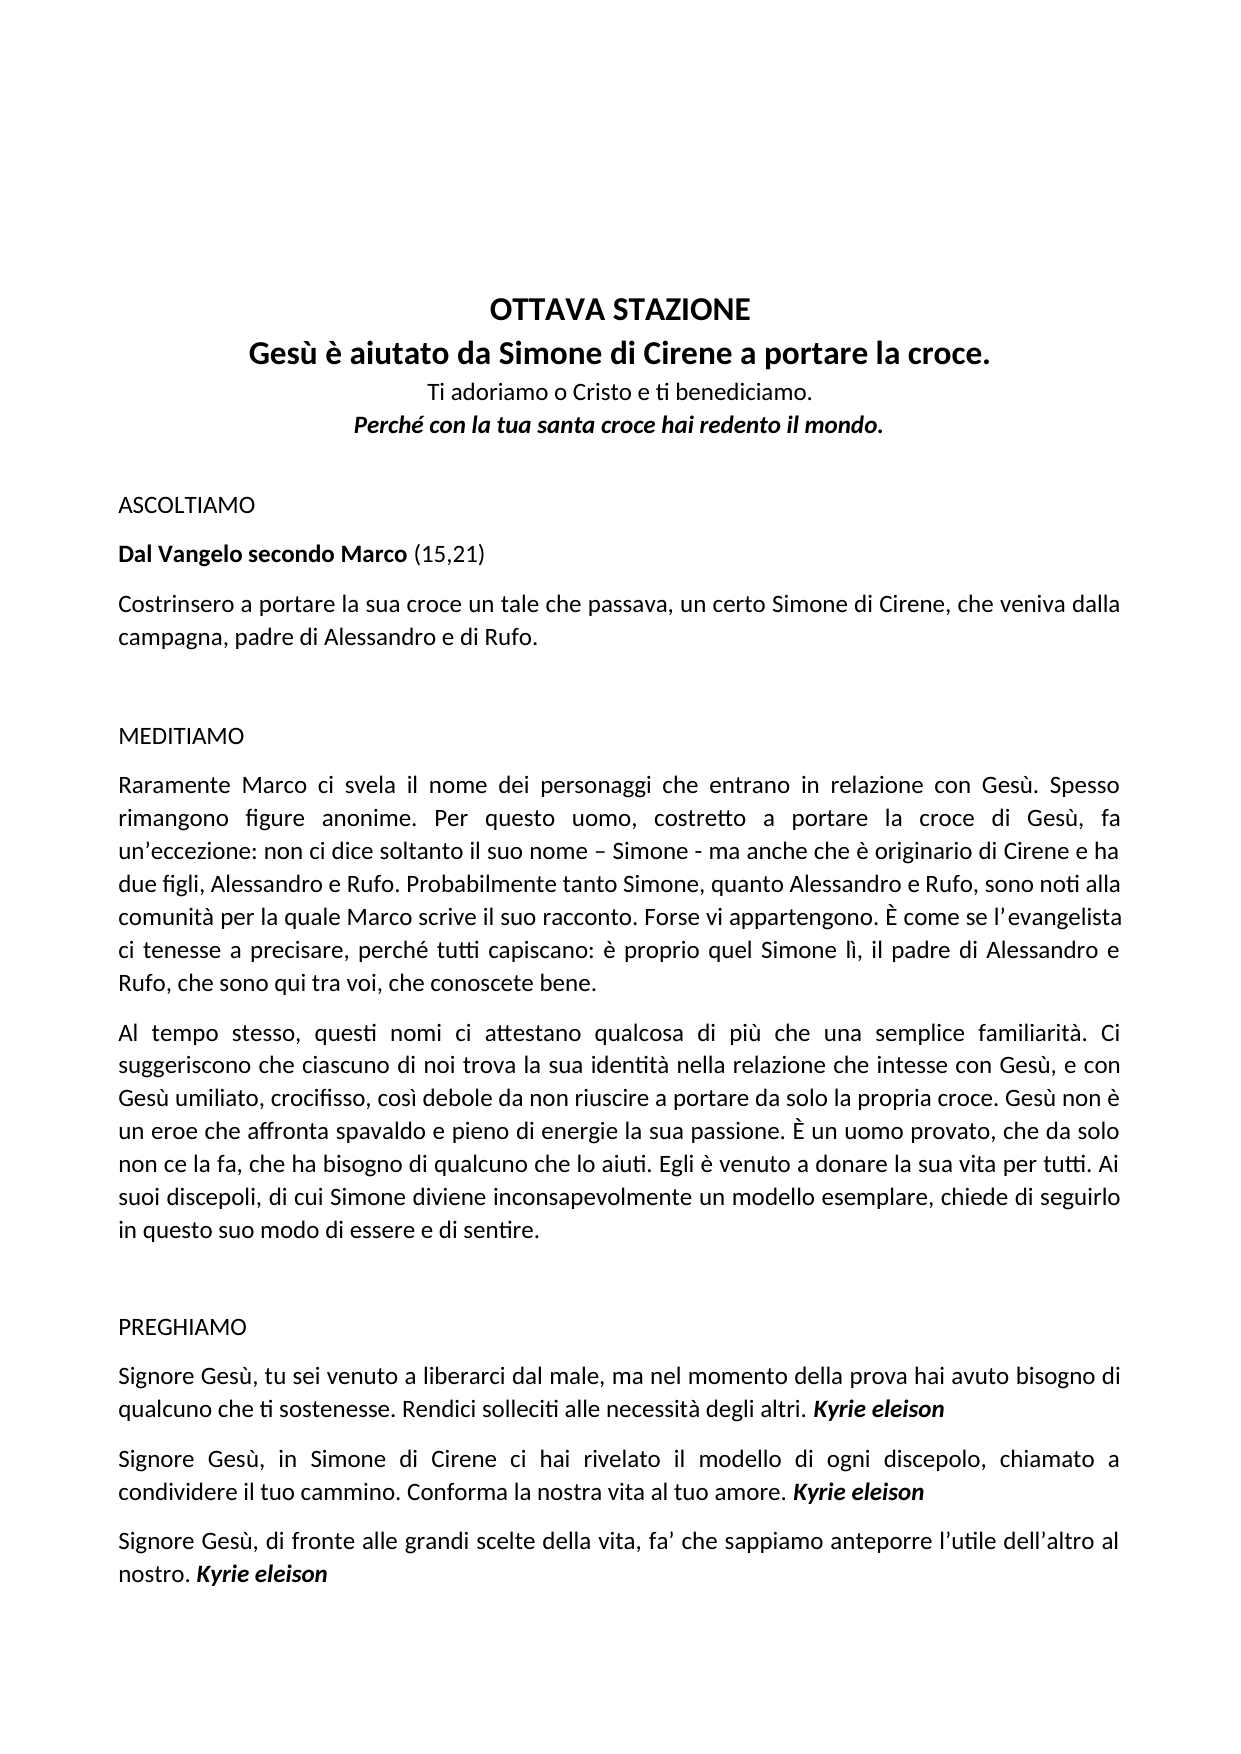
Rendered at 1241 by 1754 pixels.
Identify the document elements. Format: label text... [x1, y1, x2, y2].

text PREGHIAMO [118, 1311, 1122, 1341]
text Signore Gesù, in Simone di Cirene ci hai rivelato il modello di ogni discepolo, chiamato a condividere il tuo cammino. Conforma la nostra vita al tuo amore. Kyrie eleison [118, 1443, 1122, 1506]
text OTTAVA STAZIONE [118, 288, 1122, 329]
text MEDITIAMO [118, 720, 1122, 751]
text Al tempo stesso, questi nomi ci attestano qualcosa di più che una semplice familiarità. Ci suggeriscono che ciascuno di noi trova la sua identità nella relazione che intesse con Gesù, e con Gesù umiliato, crocifisso, così debole da non riuscire a portare da solo la propria croce. Gesù non è un eroe che affronta spavaldo e pieno di energie la sua passione. È un uomo provato, che da solo non ce la fa, che ha bisogno di qualcuno che lo aiuti. Egli è venuto a donare la sua vita per tutti. Ai suoi discepoli, di cui Simone diviene inconsapevolmente un modello esemplare, chiede di seguirlo in questo suo modo di essere e di sentire. [118, 1017, 1122, 1245]
text Perché con la tua santa croce hai redento il mondo. [118, 409, 1122, 439]
text Signore Gesù, tu sei venuto a liberarci dal male, ma nel momento della prova hai avuto bisogno di qualcuno che ti sostenesse. Rendici solleciti alle necessità degli altri. Kyrie eleison [118, 1360, 1122, 1424]
text Raramente Marco ci svela il nome dei personaggi che entrano in relazione con Gesù. Spesso rimangono figure anonime. Per questo uomo, costretto a portare la croce di Gesù, fa un’eccezione: non ci dice soltanto il suo nome – Simone - ma anche che è originario di Cirene e ha due figli, Alessandro e Rufo. Probabilmente tanto Simone, quanto Alessandro e Rufo, sono noti alla comunità per la quale Marco scrive il suo racconto. Forse vi appartengono. È come se l’evangelista ci tenesse a precisare, perché tutti capiscano: è proprio quel Simone lì, il padre di Alessandro e Rufo, che sono qui tra voi, che conoscete bene. [118, 770, 1122, 998]
text Costrinsero a portare la sua croce un tale che passava, un certo Simone di Cirene, che veniva dalla campagna, padre di Alessandro e di Rufo. [118, 588, 1122, 651]
text Signore Gesù, di fronte alle grandi scelte della vita, fa’ che sappiamo anteporre l’utile dell’altro al nostro. Kyrie eleison [118, 1525, 1122, 1589]
text Ti adoriamo o Cristo e ti benediciamo. [118, 376, 1122, 407]
text Dal Vangelo secondo Marco (15,21) [118, 538, 1122, 569]
text ASCOLTIAMO [118, 489, 1122, 519]
text Gesù è aiutato da Simone di Cirene a portare la croce. [118, 332, 1122, 373]
